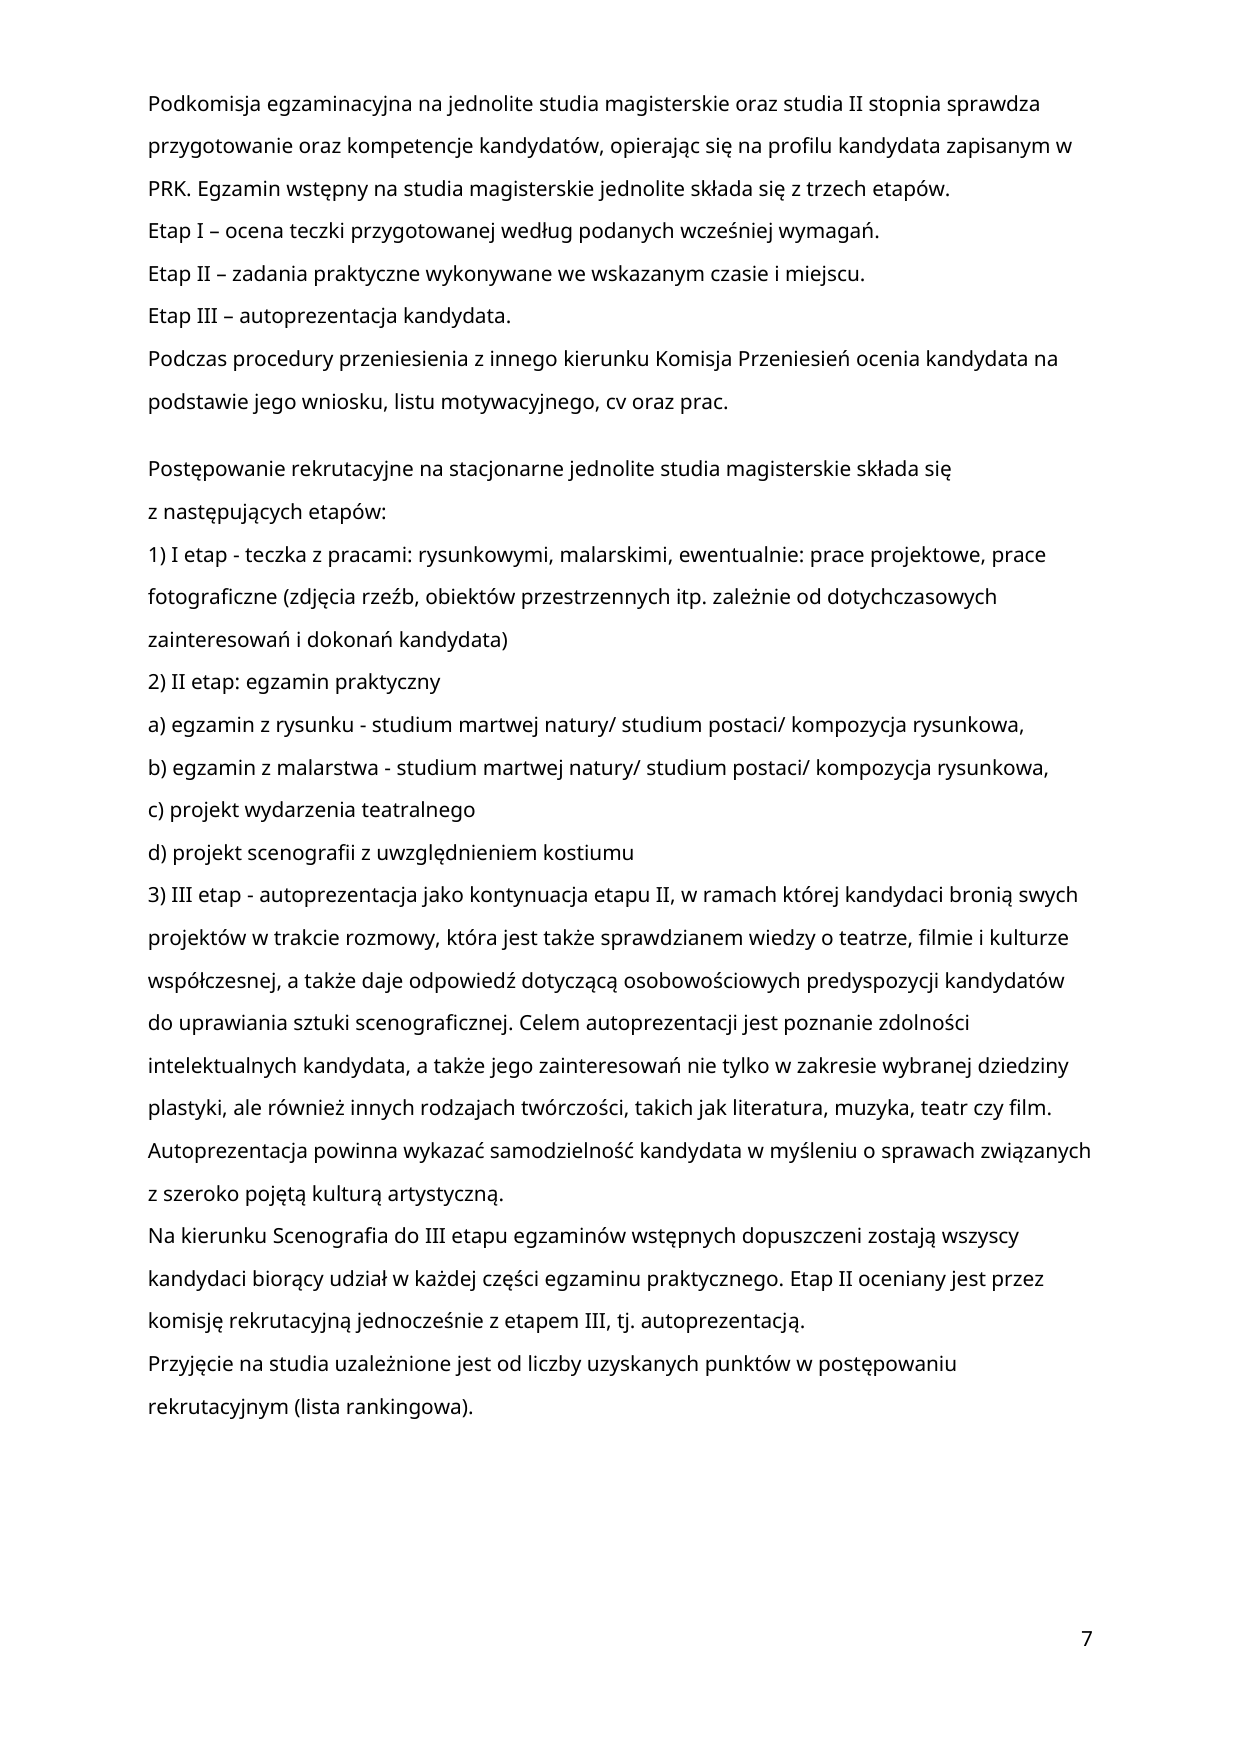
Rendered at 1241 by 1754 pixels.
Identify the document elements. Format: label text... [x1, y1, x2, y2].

text Postępowanie rekrutacyjne na stacjonarne jednolite studia magisterskie składa się z następujących etapów: [148, 454, 1093, 526]
text c) projekt wydarzenia teatralnego [148, 795, 1093, 824]
text 1) I etap - teczka z pracami: rysunkowymi, malarskimi, ewentualnie: prace projektowe, prace fotograficzne (zdjęcia rzeźb, obiektów przestrzennych itp. zależnie od dotychczasowych zainteresowań i dokonań kandydata) [148, 540, 1093, 653]
text Etap II – zadania praktyczne wykonywane we wskazanym czasie i miejscu. [148, 259, 1093, 287]
text Podkomisja egzaminacyjna na jednolite studia magisterskie oraz studia II stopnia sprawdza przygotowanie oraz kompetencje kandydatów, opierając się na profilu kandydata zapisanym w PRK. Egzamin wstępny na studia magisterskie jednolite składa się z trzech etapów. [148, 89, 1093, 202]
text b) egzamin z malarstwa - studium martwej natury/ studium postaci/ kompozycja rysunkowa, [148, 753, 1093, 781]
text d) projekt scenografii z uwzględnieniem kostiumu [148, 838, 1093, 866]
text 2) II etap: egzamin praktyczny [148, 667, 1093, 696]
text Etap III – autoprezentacja kandydata. [148, 302, 1093, 330]
text 3) III etap - autoprezentacja jako kontynuacja etapu II, w ramach której kandydaci bronią swych projektów w trakcie rozmowy, która jest także sprawdzianem wiedzy o teatrze, filmie i kulturze współczesnej, a także daje odpowiedź dotyczącą osobowościowych predyspozycji kandydatów do uprawiania sztuki scenograficznej. Celem autoprezentacji jest poznanie zdolności intelektualnych kandydata, a także jego zainteresowań nie tylko w zakresie wybranej dziedziny plastyki, ale również innych rodzajach twórczości, takich jak literatura, muzyka, teatr czy film. Autoprezentacja powinna wykazać samodzielność kandydata w myśleniu o sprawach związanych z szeroko pojętą kulturą artystyczną. [148, 881, 1093, 1207]
text Przyjęcie na studia uzależnione jest od liczby uzyskanych punktów w postępowaniu rekrutacyjnym (lista rankingowa). [148, 1349, 1093, 1420]
text a) egzamin z rysunku - studium martwej natury/ studium postaci/ kompozycja rysunkowa, [148, 710, 1093, 738]
text Na kierunku Scenografia do III etapu egzaminów wstępnych dopuszczeni zostają wszyscy kandydaci biorący udział w każdej części egzaminu praktycznego. Etap II oceniany jest przez komisję rekrutacyjną jednocześnie z etapem III, tj. autoprezentacją. [148, 1221, 1093, 1335]
text Etap I – ocena teczki przygotowanej według podanych wcześniej wymagań. [148, 216, 1093, 245]
text Podczas procedury przeniesienia z innego kierunku Komisja Przeniesień ocenia kandydata na podstawie jego wniosku, listu motywacyjnego, cv oraz prac. [148, 344, 1093, 415]
